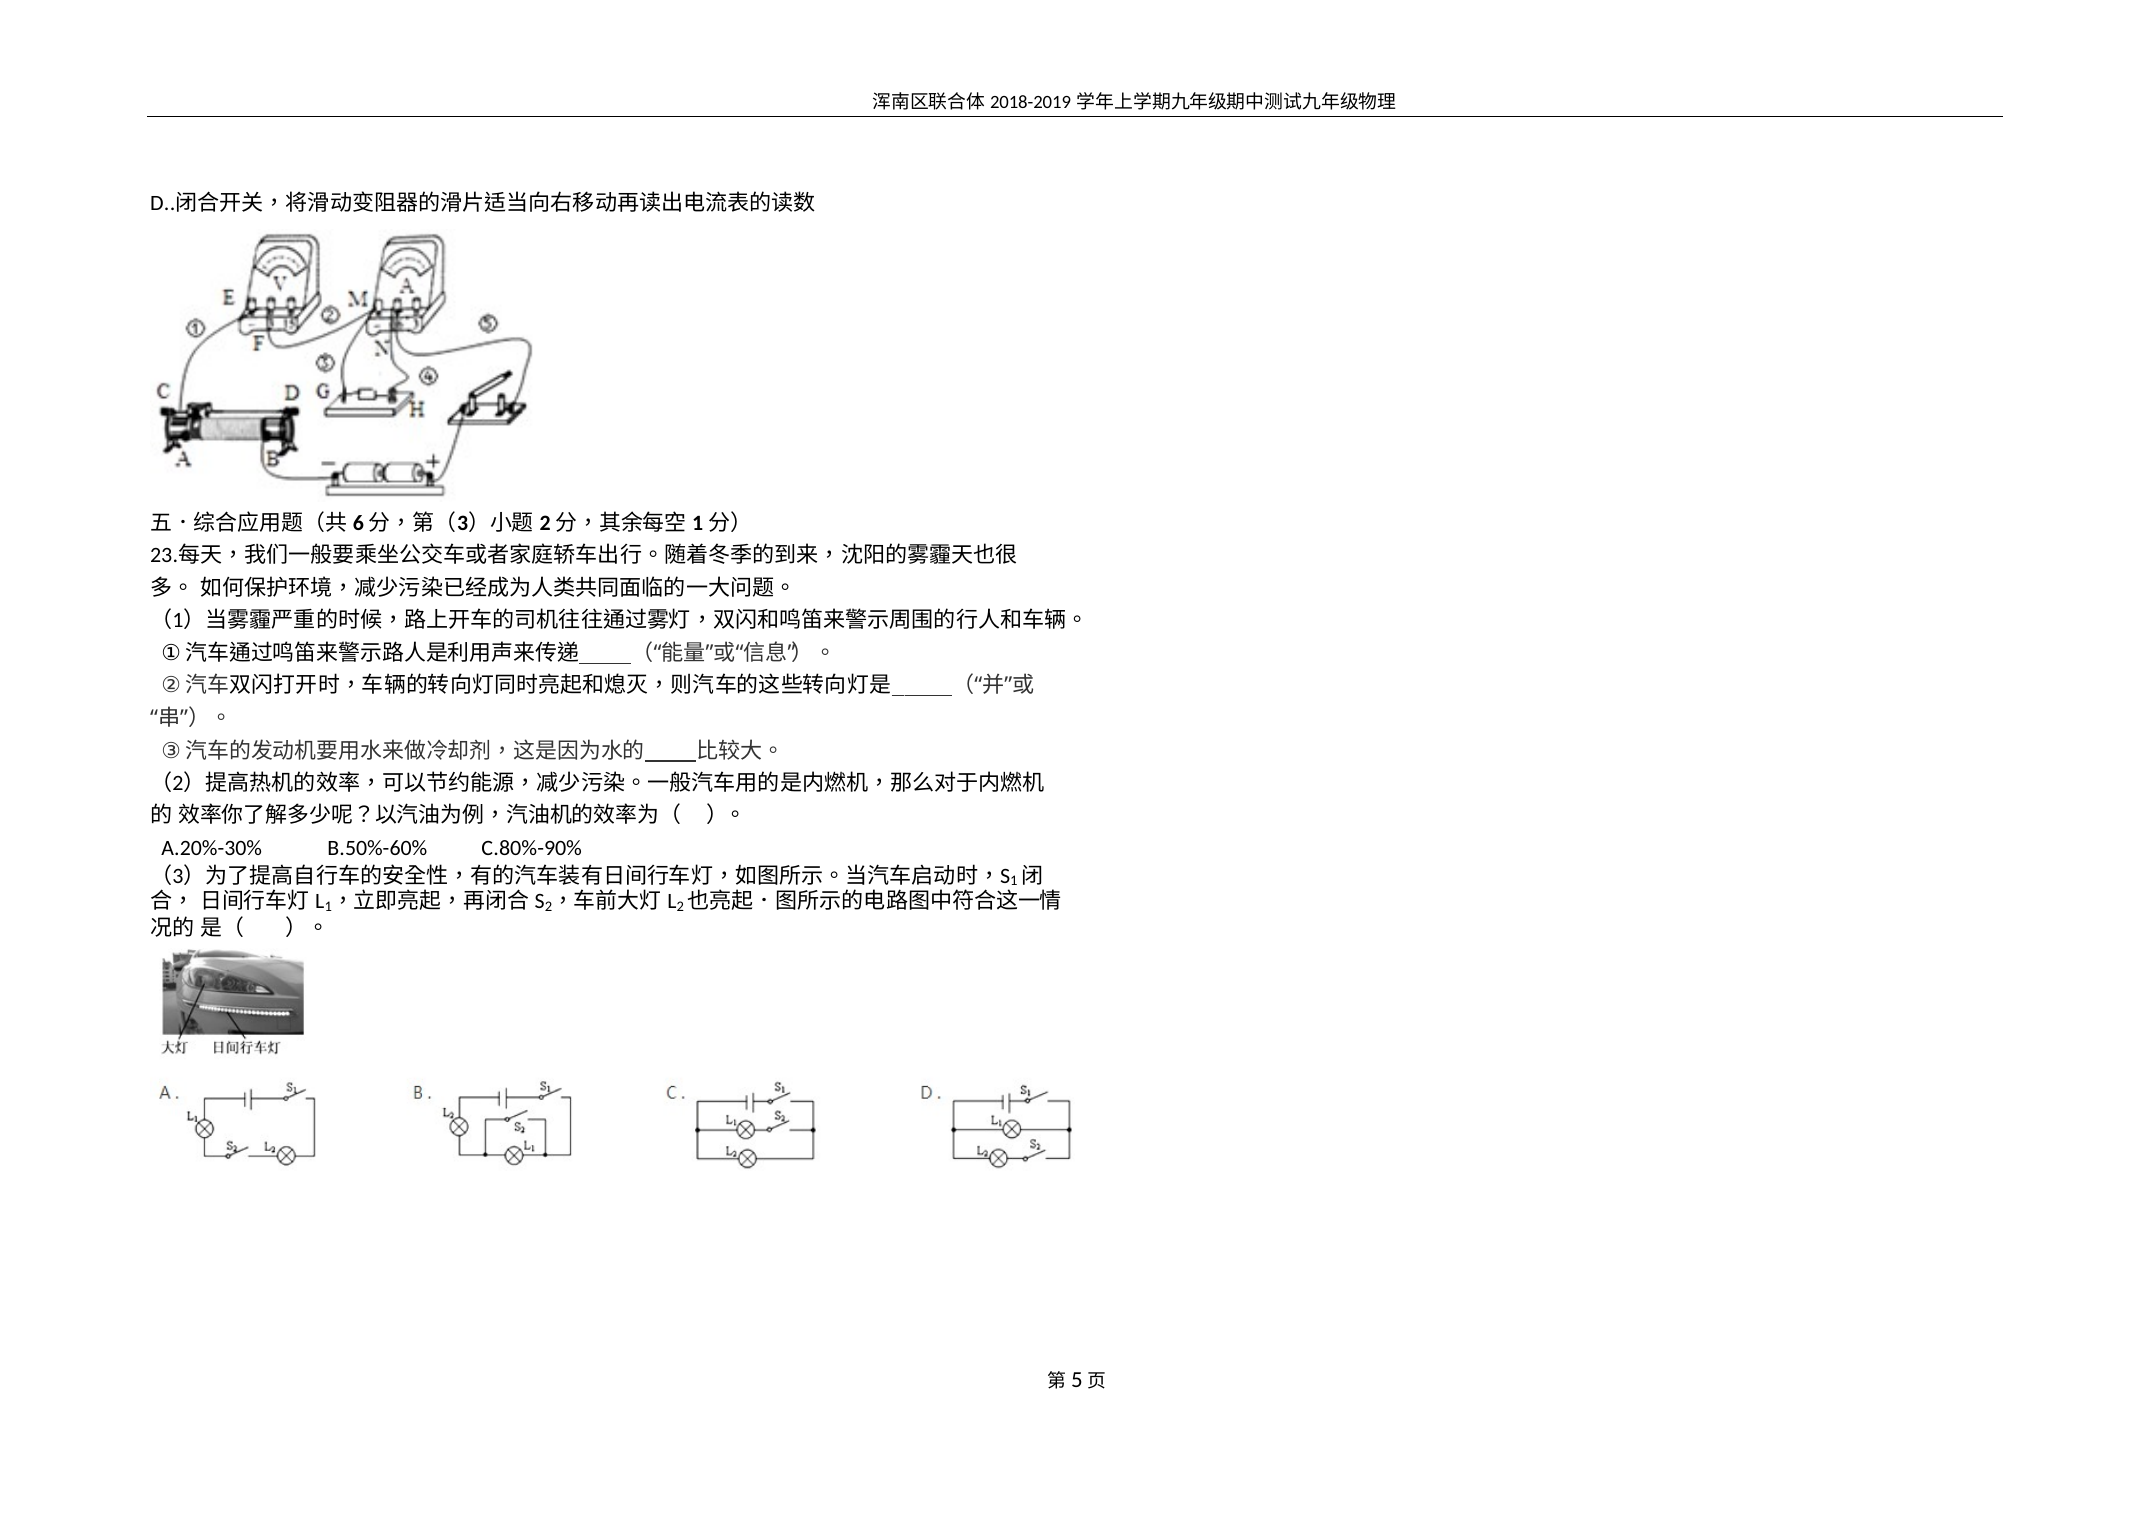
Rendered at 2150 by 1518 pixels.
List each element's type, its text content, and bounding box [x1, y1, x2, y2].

picture [150, 948, 1075, 1173]
text ②汽车双闪打开时，车辆的转向灯同时亮起和熄灭，则汽车的这些转向灯是 （“并”或 “串”）。 [150, 667, 1061, 732]
text （1）当雾霾严重的时候，路上开车的司机往往通过雾灯，双闪和鸣笛来警示周围的行人和车辆。 [150, 602, 2016, 634]
text A.20%-30% B.50%-60% C.80%-90% [161, 834, 2016, 861]
text （3）为了提高自行车的安全性，有的汽车装有日间行车灯，如图所示。当汽车启动时，S1 闭合， 日间行车灯 L1，立即亮起，再闭合 S2，车前大灯 L2 也亮起．图所示的电路图中符合这一情况的 是（ ）。 [150, 862, 1072, 942]
text 五．综合应用题（共 6 分，第（3）小题 2 分，其余每空 1 分） [150, 507, 2016, 537]
text ①汽车通过鸣笛来警示路人是利用声来传递 （“能量”或“信息”）。 [161, 634, 2016, 664]
text （2）提高热机的效率，可以节约能源，减少污染。一般汽车用的是内燃机，那么对于内燃机的 效率你了解多少呢？以汽油为例，汽油机的效率为（ ）。 [150, 765, 1060, 829]
text ③汽车的发动机要用水来做冷却剂，这是因为水的 比较大。 [161, 732, 2016, 761]
picture [150, 229, 538, 502]
text D..闭合开关，将滑动变阻器的滑片适当向右移动再读出电流表的读数 [150, 185, 2016, 216]
text 23.每天，我们一般要乘坐公交车或者家庭轿车出行。随着冬季的到来，沈阳的雾霾天也很多。 如何保护环境，减少污染已经成为人类共同面临的一大问题。 [150, 537, 1060, 602]
